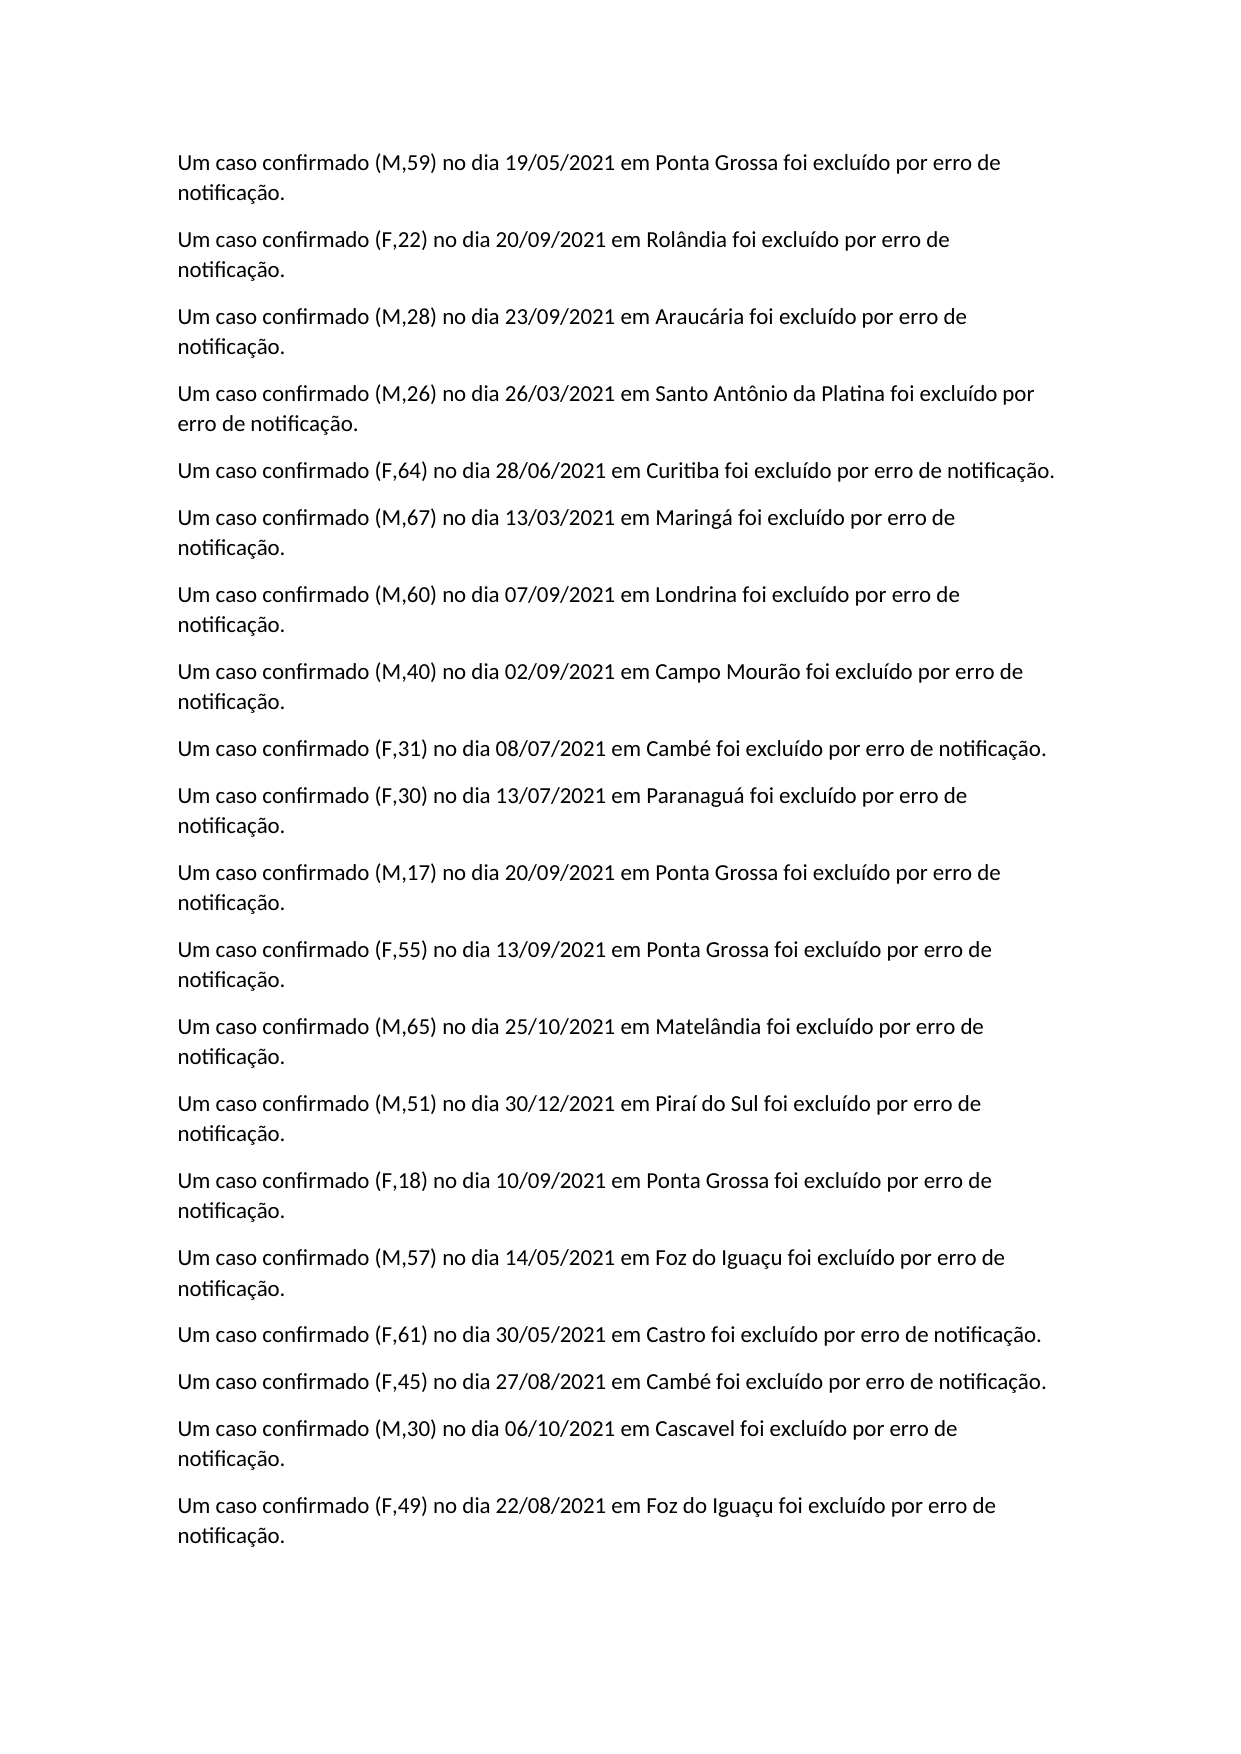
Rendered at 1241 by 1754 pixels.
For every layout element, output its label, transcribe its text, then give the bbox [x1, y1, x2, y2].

text Um caso confirmado (F,61) no dia 30/05/2021 em Castro foi excluído por erro de notificação. [177, 1321, 1063, 1348]
text Um caso confirmado (M,57) no dia 14/05/2021 em Foz do Iguaçu foi excluído por erro de notificação. [177, 1243, 1063, 1302]
text Um caso confirmado (F,49) no dia 22/08/2021 em Foz do Iguaçu foi excluído por erro de notificação. [177, 1491, 1063, 1549]
text Um caso confirmado (F,31) no dia 08/07/2021 em Cambé foi excluído por erro de notificação. [177, 734, 1063, 762]
text Um caso confirmado (M,59) no dia 19/05/2021 em Ponta Grossa foi excluído por erro de notificação. [177, 148, 1063, 206]
text Um caso confirmado (F,18) no dia 10/09/2021 em Ponta Grossa foi excluído por erro de notificação. [177, 1166, 1063, 1224]
text Um caso confirmado (M,60) no dia 07/09/2021 em Londrina foi excluído por erro de notificação. [177, 580, 1063, 638]
text Um caso confirmado (M,40) no dia 02/09/2021 em Campo Mourão foi excluído por erro de notificação. [177, 657, 1063, 715]
text Um caso confirmado (M,26) no dia 26/03/2021 em Santo Antônio da Platina foi excluído por erro de notificação. [177, 379, 1063, 437]
text Um caso confirmado (M,28) no dia 23/09/2021 em Araucária foi excluído por erro de notificação. [177, 302, 1063, 360]
text Um caso confirmado (F,30) no dia 13/07/2021 em Paranaguá foi excluído por erro de notificação. [177, 781, 1063, 839]
text Um caso confirmado (F,55) no dia 13/09/2021 em Ponta Grossa foi excluído por erro de notificação. [177, 935, 1063, 993]
text Um caso confirmado (M,65) no dia 25/10/2021 em Matelândia foi excluído por erro de notificação. [177, 1012, 1063, 1070]
text Um caso confirmado (F,45) no dia 27/08/2021 em Cambé foi excluído por erro de notificação. [177, 1367, 1063, 1395]
text Um caso confirmado (M,51) no dia 30/12/2021 em Piraí do Sul foi excluído por erro de notificação. [177, 1089, 1063, 1147]
text Um caso confirmado (M,17) no dia 20/09/2021 em Ponta Grossa foi excluído por erro de notificação. [177, 858, 1063, 916]
text Um caso confirmado (F,64) no dia 28/06/2021 em Curitiba foi excluído por erro de notificação. [177, 456, 1063, 484]
text Um caso confirmado (F,22) no dia 20/09/2021 em Rolândia foi excluído por erro de notificação. [177, 225, 1063, 283]
text Um caso confirmado (M,30) no dia 06/10/2021 em Cascavel foi excluído por erro de notificação. [177, 1414, 1063, 1472]
text Um caso confirmado (M,67) no dia 13/03/2021 em Maringá foi excluído por erro de notificação. [177, 503, 1063, 561]
